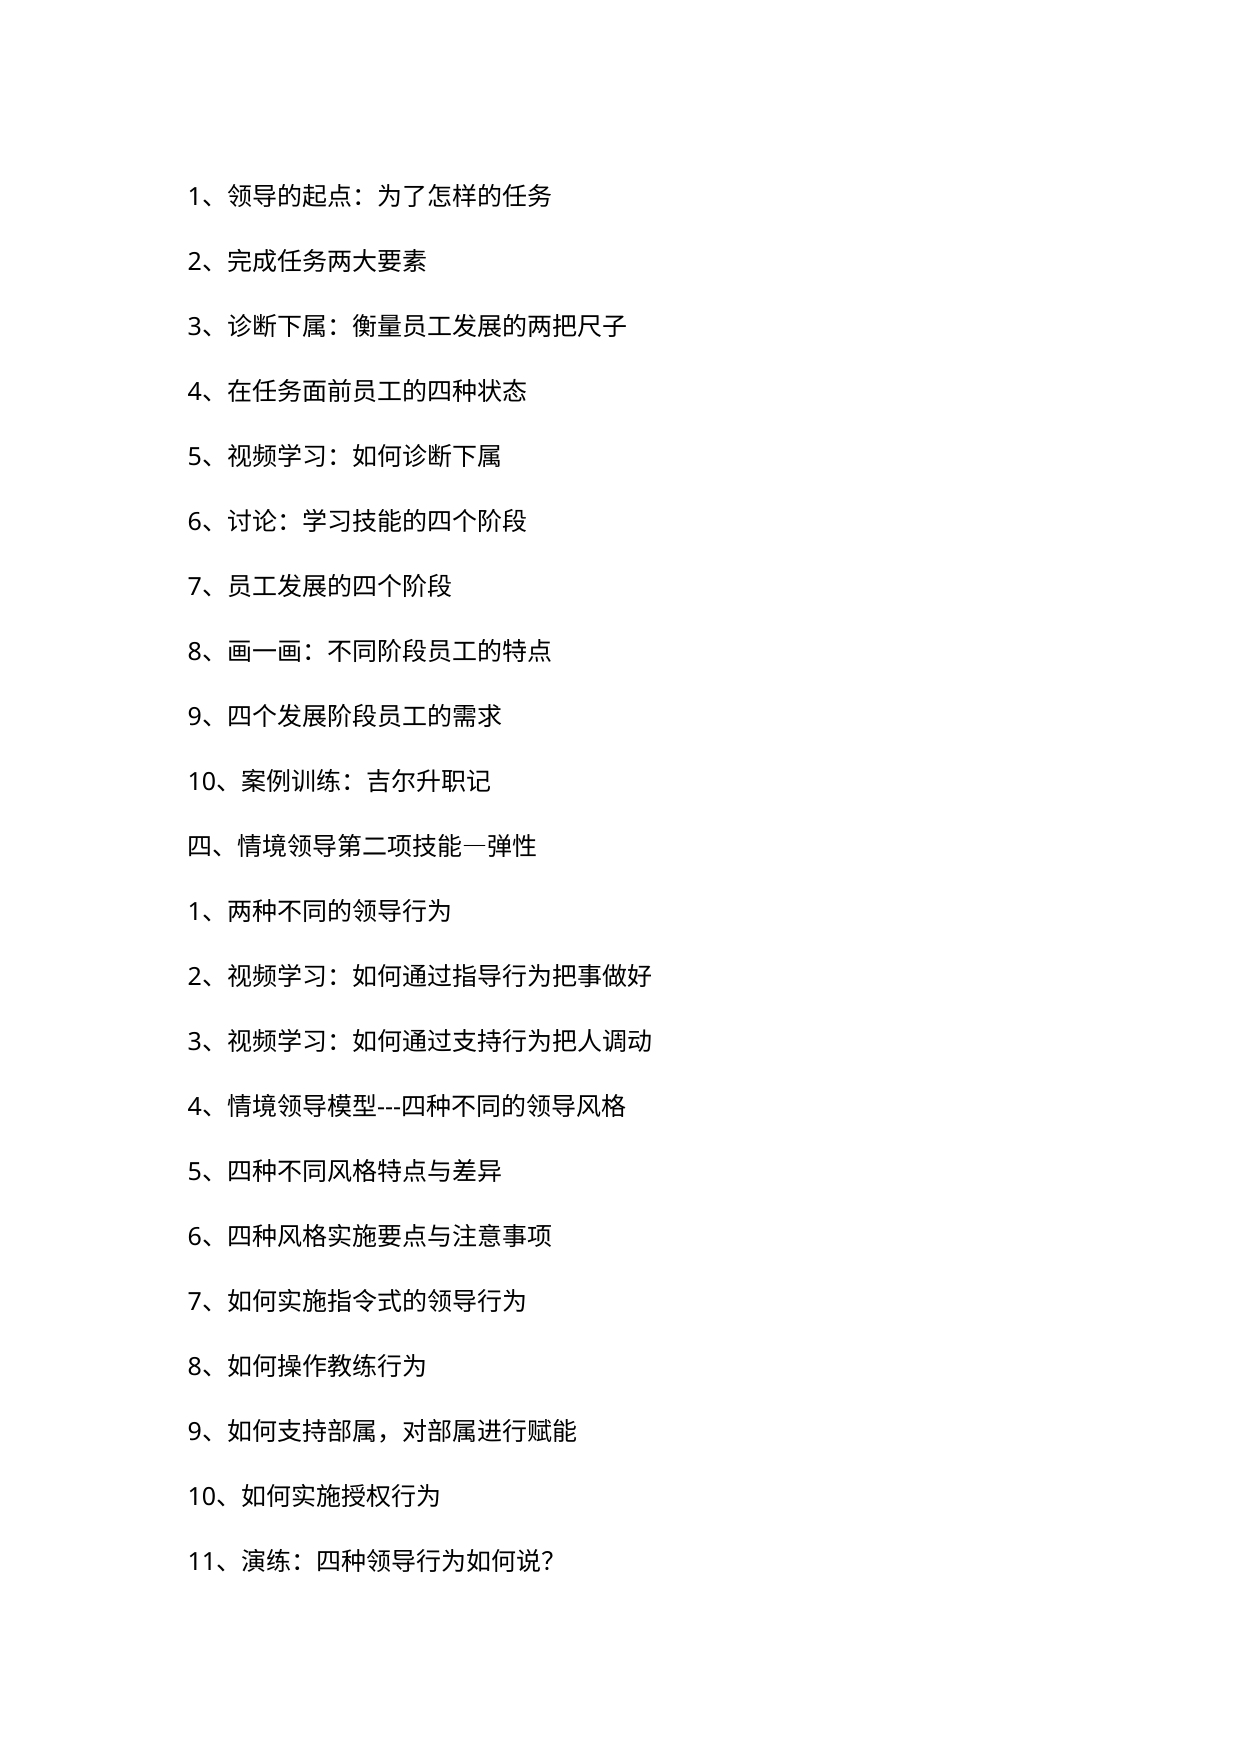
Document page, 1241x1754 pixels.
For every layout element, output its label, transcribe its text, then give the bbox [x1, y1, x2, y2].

text 6、四种风格实施要点与注意事项 [187, 1202, 1053, 1267]
text 1、领导的起点：为了怎样的任务 [187, 162, 1053, 227]
text 10、案例训练：吉尔升职记 [187, 747, 1053, 812]
text 11、演练：四种领导行为如何说？ [187, 1527, 1053, 1592]
text 8、如何操作教练行为 [187, 1332, 1053, 1397]
text 3、诊断下属：衡量员工发展的两把尺子 [187, 292, 1053, 357]
text 2、视频学习：如何通过指导行为把事做好 [187, 942, 1053, 1007]
text 8、画一画：不同阶段员工的特点 [187, 617, 1053, 682]
text 6、讨论：学习技能的四个阶段 [187, 487, 1053, 552]
text 10、如何实施授权行为 [187, 1462, 1053, 1527]
text 四、情境领导第二项技能—弹性 [187, 812, 1053, 877]
text 1、两种不同的领导行为 [187, 877, 1053, 942]
text 5、视频学习：如何诊断下属 [187, 422, 1053, 487]
text 2、完成任务两大要素 [187, 227, 1053, 292]
text 9、四个发展阶段员工的需求 [187, 682, 1053, 747]
text 3、视频学习：如何通过支持行为把人调动 [187, 1007, 1053, 1072]
text 7、员工发展的四个阶段 [187, 552, 1053, 617]
text 7、如何实施指令式的领导行为 [187, 1267, 1053, 1332]
text 4、情境领导模型---四种不同的领导风格 [187, 1072, 1053, 1137]
text 9、如何支持部属，对部属进行赋能 [187, 1397, 1053, 1462]
text 5、四种不同风格特点与差异 [187, 1137, 1053, 1202]
text 4、在任务面前员工的四种状态 [187, 357, 1053, 422]
